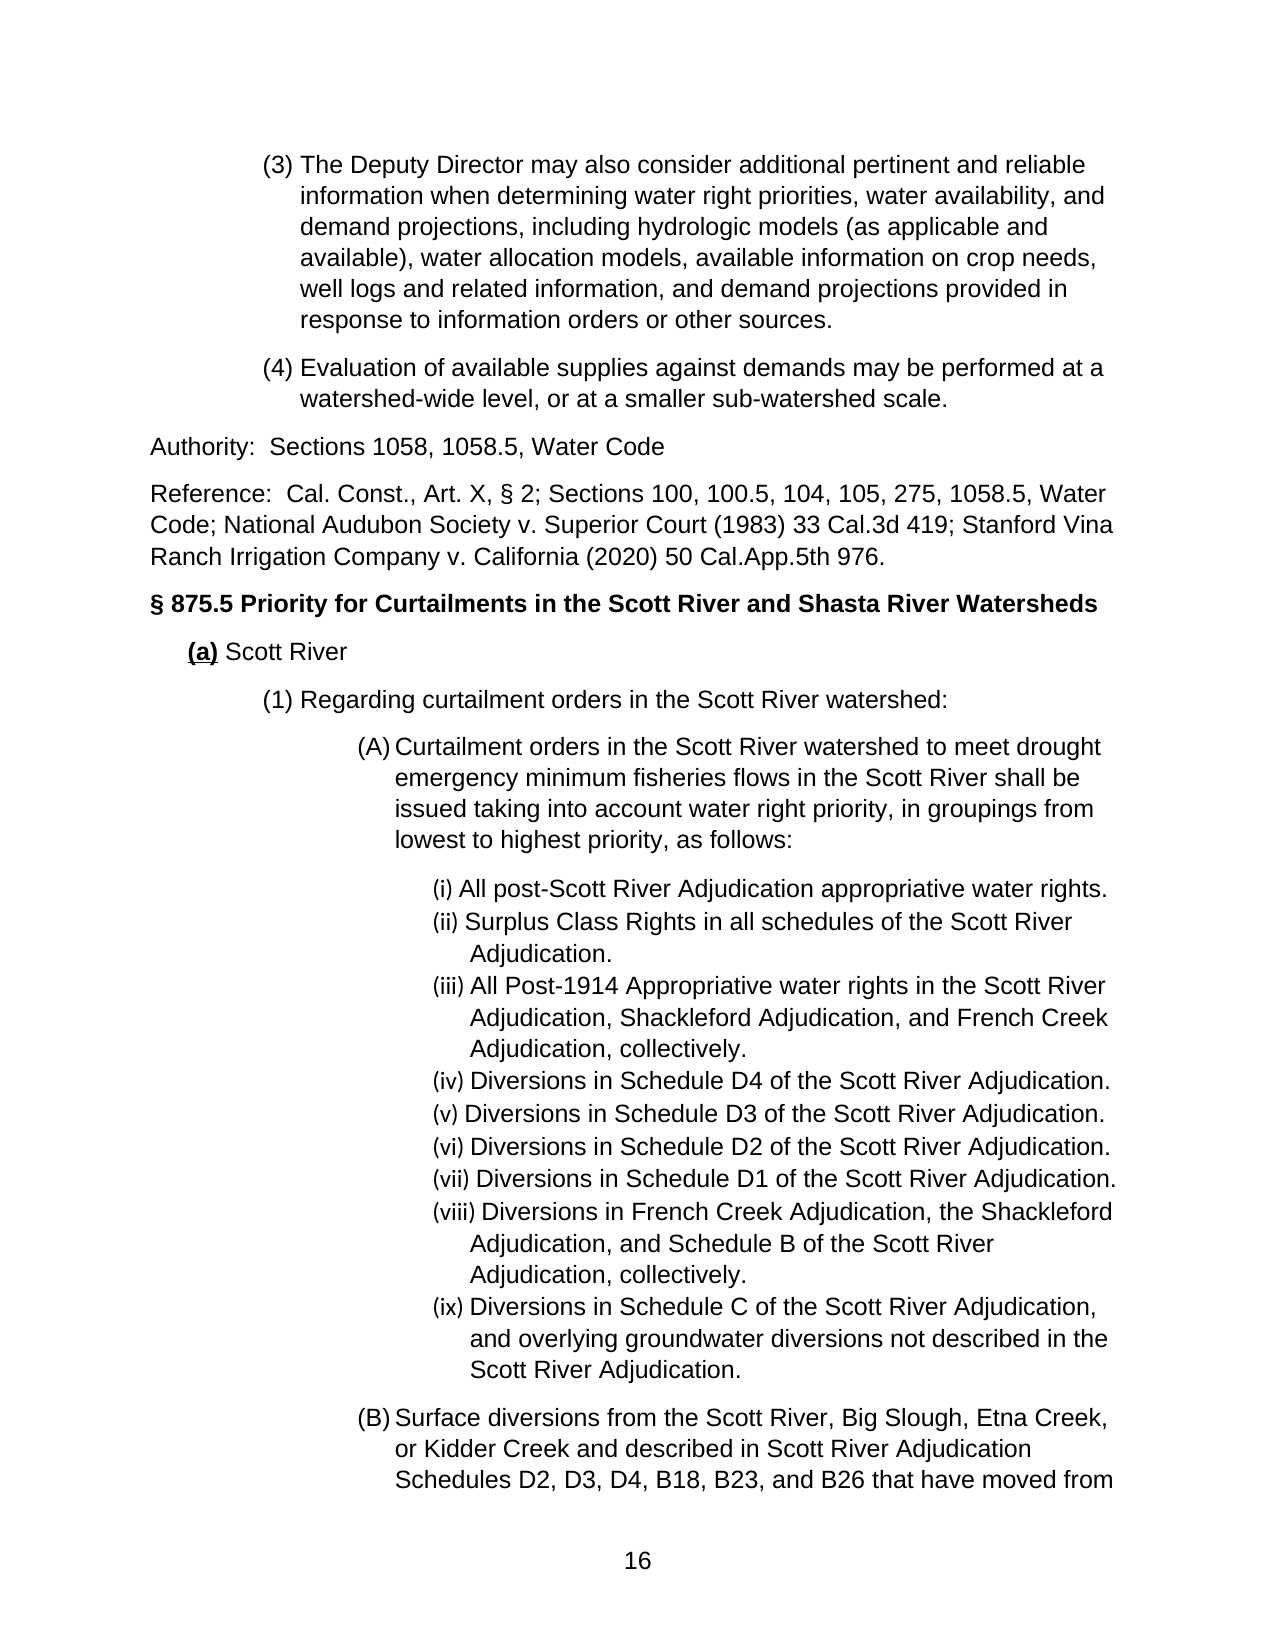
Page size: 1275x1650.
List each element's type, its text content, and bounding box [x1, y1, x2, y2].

list Diversions in Schedule D2 of the Scott River Adjudication. [432, 1131, 1125, 1161]
list Surplus Class Rights in all schedules of the Scott River Adjudication. [432, 906, 1125, 968]
list Regarding curtailment orders in the Scott River watershed: [262, 684, 1125, 713]
list Scott River [187, 637, 1125, 666]
list All Post-1914 Appropriative water rights in the Scott River Adjudication, Shackleford Adjudication, and French Creek Adjudication, collectively. [432, 970, 1125, 1062]
list Diversions in Schedule D1 of the Scott River Adjudication. [432, 1163, 1125, 1194]
list Diversions in Schedule D3 of the Scott River Adjudication. [432, 1098, 1125, 1128]
text Reference: Cal. Const., Art. X, § 2; Sections 100, 100.5, 104, 105, 275, 1058.5, Water Code; National Audubon Society v. Superior Court (1983) 33 Cal.3d 419; Stanford Vina Ranch Irrigation Company v. California (2020) 50 Cal.App.5th 976. [150, 479, 1125, 570]
list Diversions in Schedule C of the Scott River Adjudication, and overlying groundwater diversions not described in the Scott River Adjudication. [432, 1291, 1125, 1384]
list Diversions in Schedule D4 of the Scott River Adjudication. [432, 1065, 1125, 1095]
list Curtailment orders in the Scott River watershed to meet drought emergency minimum fisheries flows in the Scott River shall be issued taking into account water right priority, in groupings from lowest to highest priority, as follows: [357, 732, 1125, 854]
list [357, 1403, 1125, 1494]
list All post-Scott River Adjudication appropriative water rights. [432, 873, 1125, 904]
text Authority: Sections 1058, 1058.5, Water Code [150, 432, 1125, 460]
list Evaluation of available supplies against demands may be performed at a watershed-wide level, or at a smaller sub-watershed scale. [262, 353, 1125, 413]
list The Deputy Director may also consider additional pertinent and reliable information when determining water right priorities, water availability, and demand projections, including hydrologic models (as applicable and available), water allocation models, available information on crop needs, well logs and related information, and demand projections provided in response to information orders or other sources. [262, 150, 1125, 334]
list Diversions in French Creek Adjudication, the Shackleford Adjudication, and Schedule B of the Scott River Adjudication, collectively. [432, 1196, 1125, 1289]
text § 875.5 Priority for Curtailments in the Scott River and Shasta River Watersheds [150, 589, 1125, 618]
